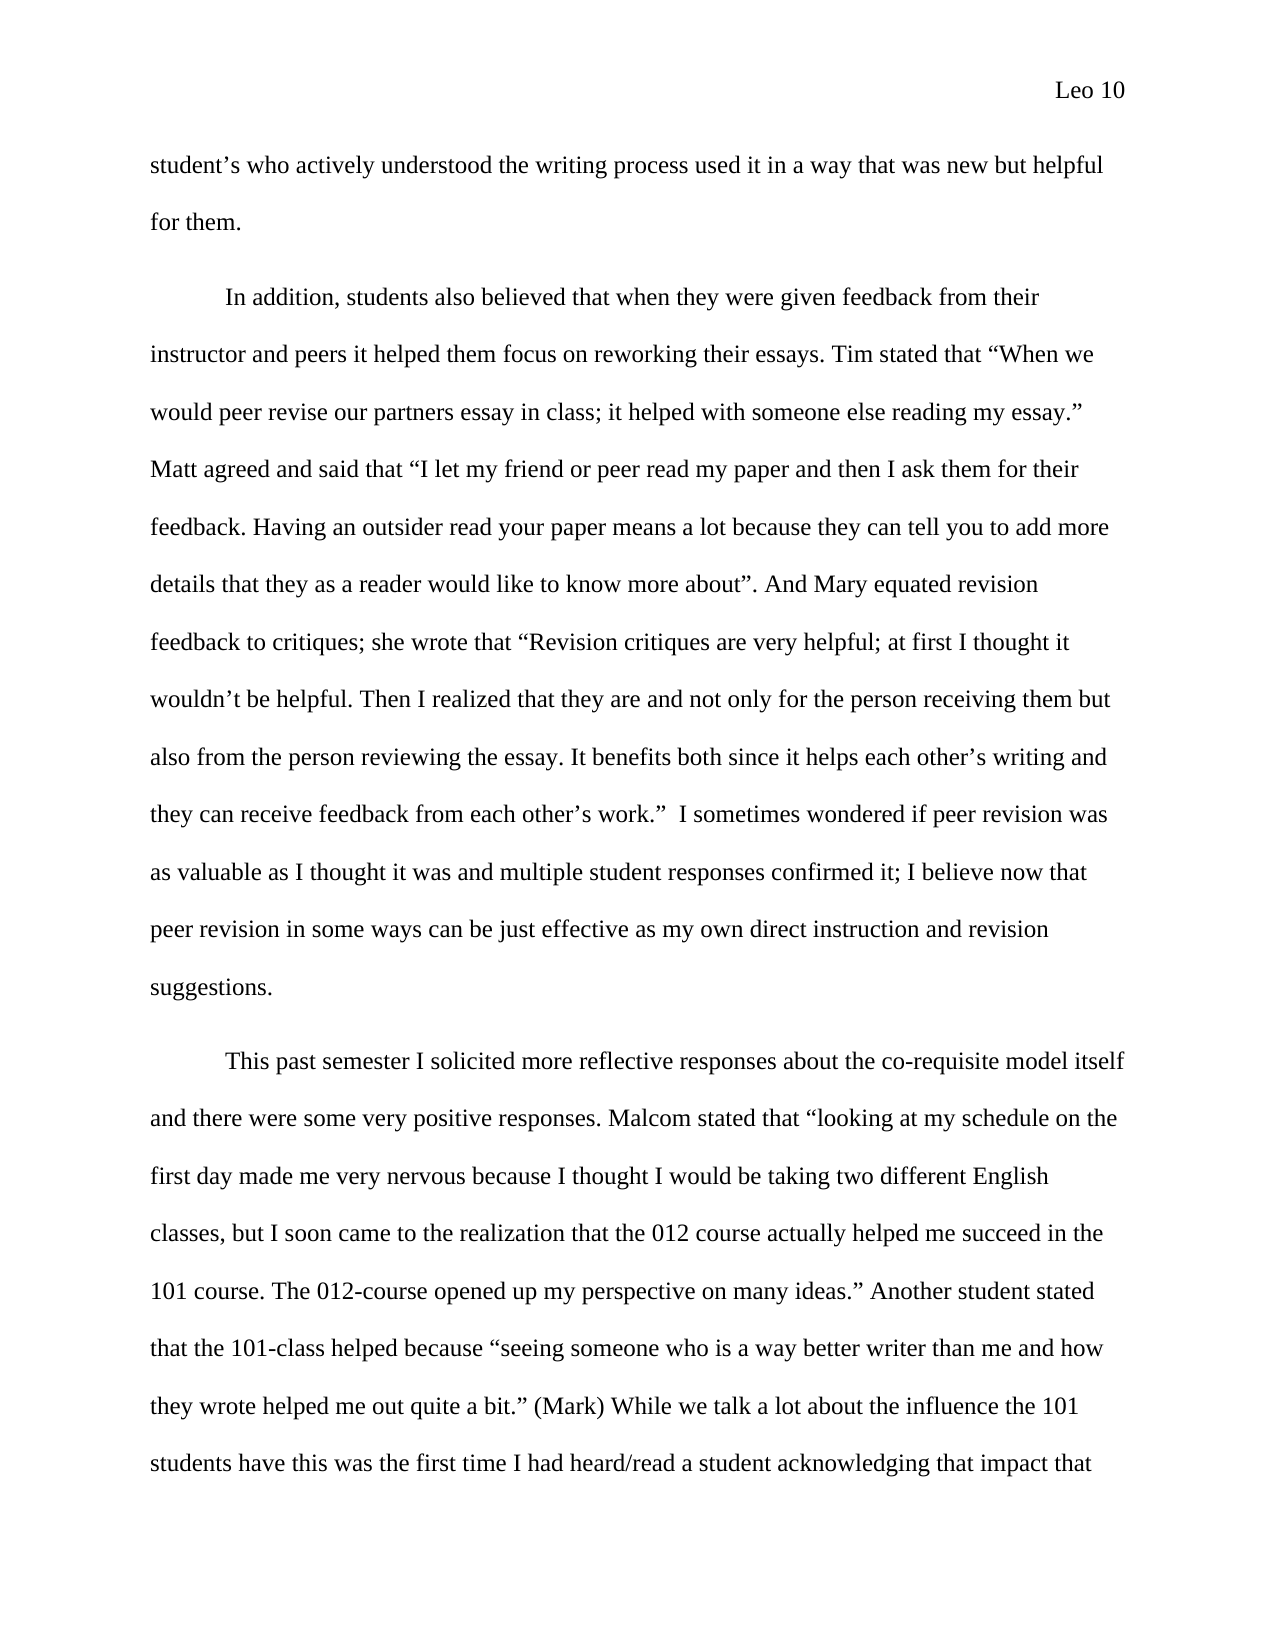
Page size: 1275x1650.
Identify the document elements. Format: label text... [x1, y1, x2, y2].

text In addition, students also believed that when they were given feedback from their instructor and peers it helped them focus on reworking their essays. Tim stated that “When we would peer revise our partners essay in class; it helped with someone else reading my essay.” Matt agreed and said that “I let my friend or peer read my paper and then I ask them for their feedback. Having an outsider read your paper means a lot because they can tell you to add more details that they as a reader would like to know more about”. And Mary equated revision feedback to critiques; she wrote that “Revision critiques are very helpful; at first I thought it wouldn’t be helpful. Then I realized that they are and not only for the person receiving them but also from the person reviewing the essay. It benefits both since it helps each other’s writing and they can receive feedback from each other’s work.” I sometimes wondered if peer revision was as valuable as I thought it was and multiple student responses confirmed it; I believe now that peer revision in some ways can be just effective as my own direct instruction and revision suggestions. [150, 282, 1125, 1000]
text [150, 1046, 1125, 1477]
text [150, 150, 1125, 236]
